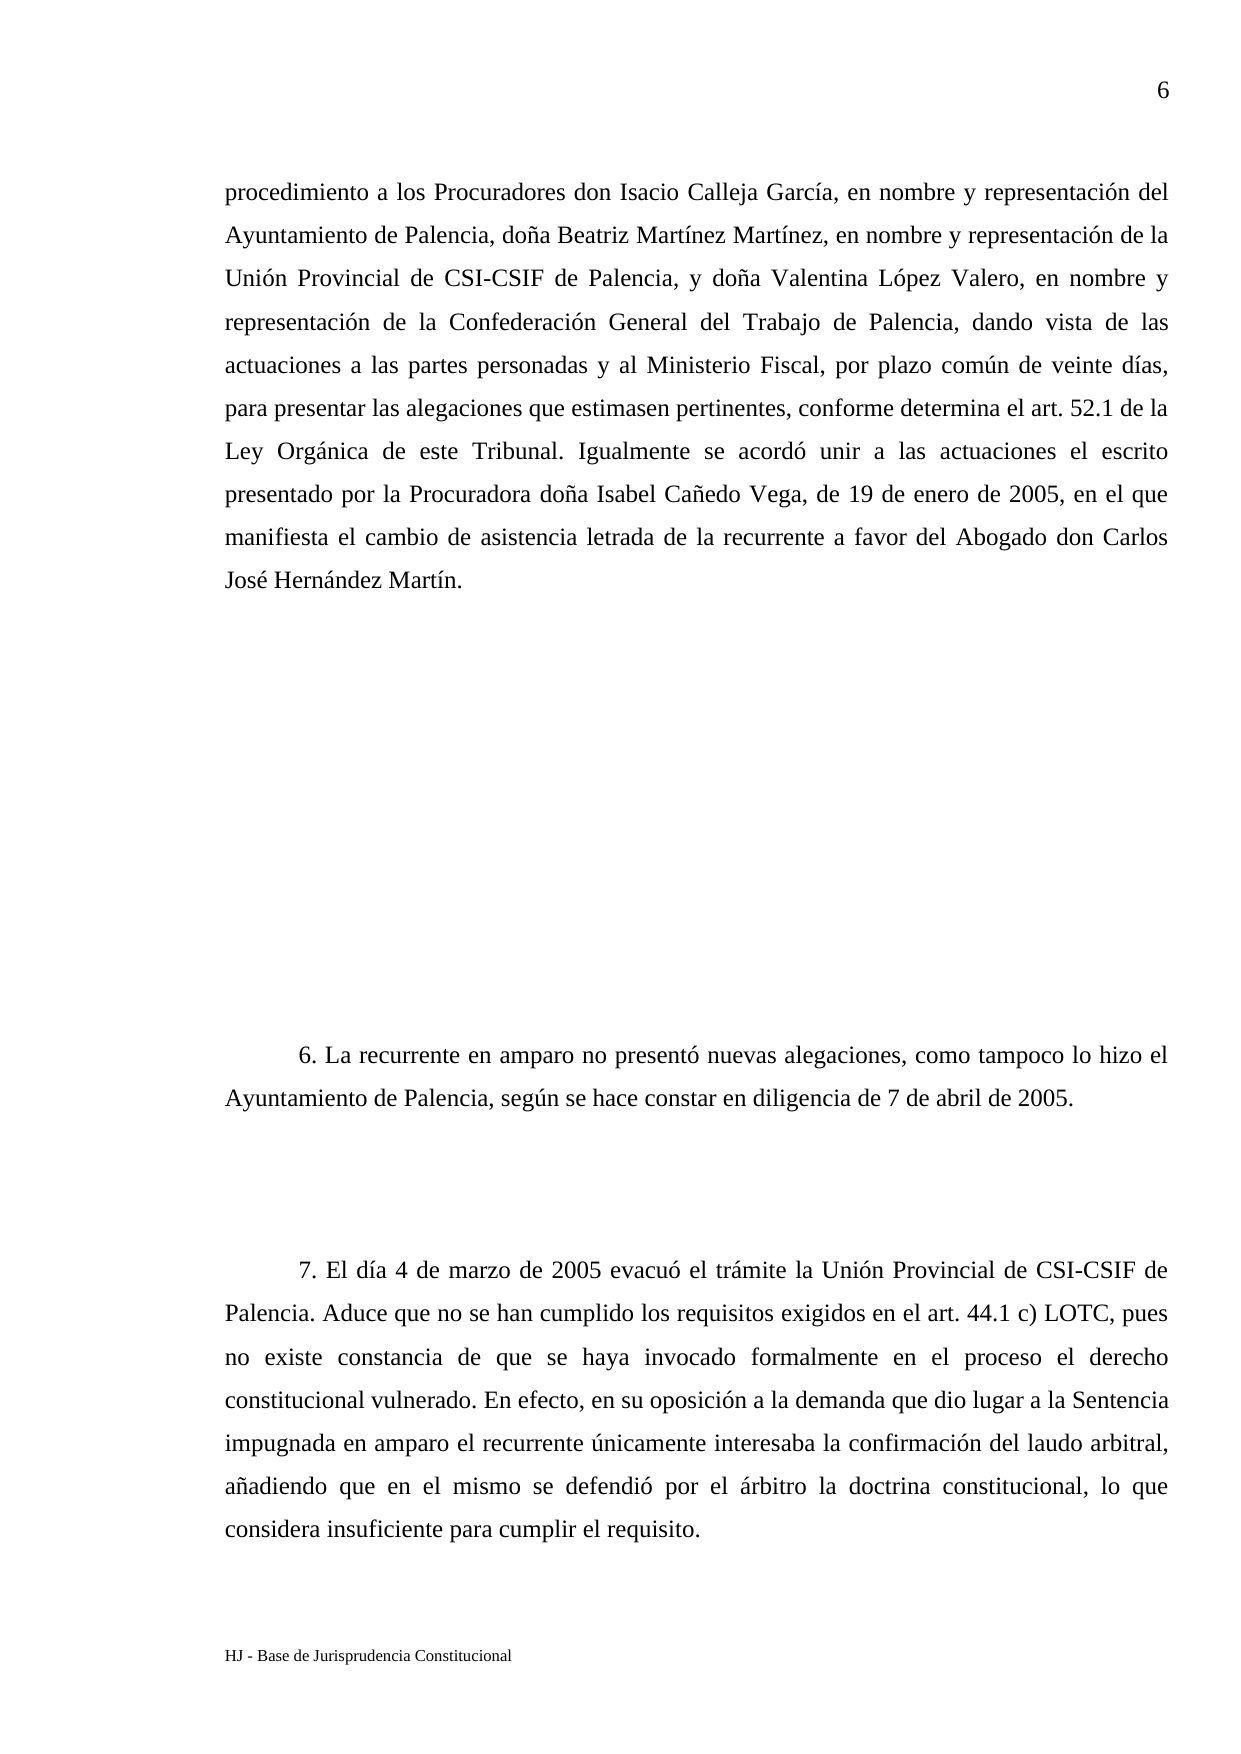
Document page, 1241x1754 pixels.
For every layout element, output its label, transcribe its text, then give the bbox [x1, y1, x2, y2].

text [224, 177, 1169, 594]
text 6. La recurrente en amparo no presentó nuevas alegaciones, como tampoco lo hizo el Ayuntamiento de Palencia, según se hace constar en diligencia de 7 de abril de 2005. [224, 1040, 1169, 1112]
text 7. El día 4 de marzo de 2005 evacuó el trámite la Unión Provincial de CSI-CSIF de Palencia. Aduce que no se han cumplido los requisitos exigidos en el art. 44.1 c) LOTC, pues no existe constancia de que se haya invocado formalmente en el proceso el derecho constitucional vulnerado. En efecto, en su oposición a la demanda que dio lugar a la Sentencia impugnada en amparo el recurrente únicamente interesaba la confirmación del laudo arbitral, añadiendo que en el mismo se defendió por el árbitro la doctrina constitucional, lo que considera insuficiente para cumplir el requisito. [224, 1255, 1169, 1543]
